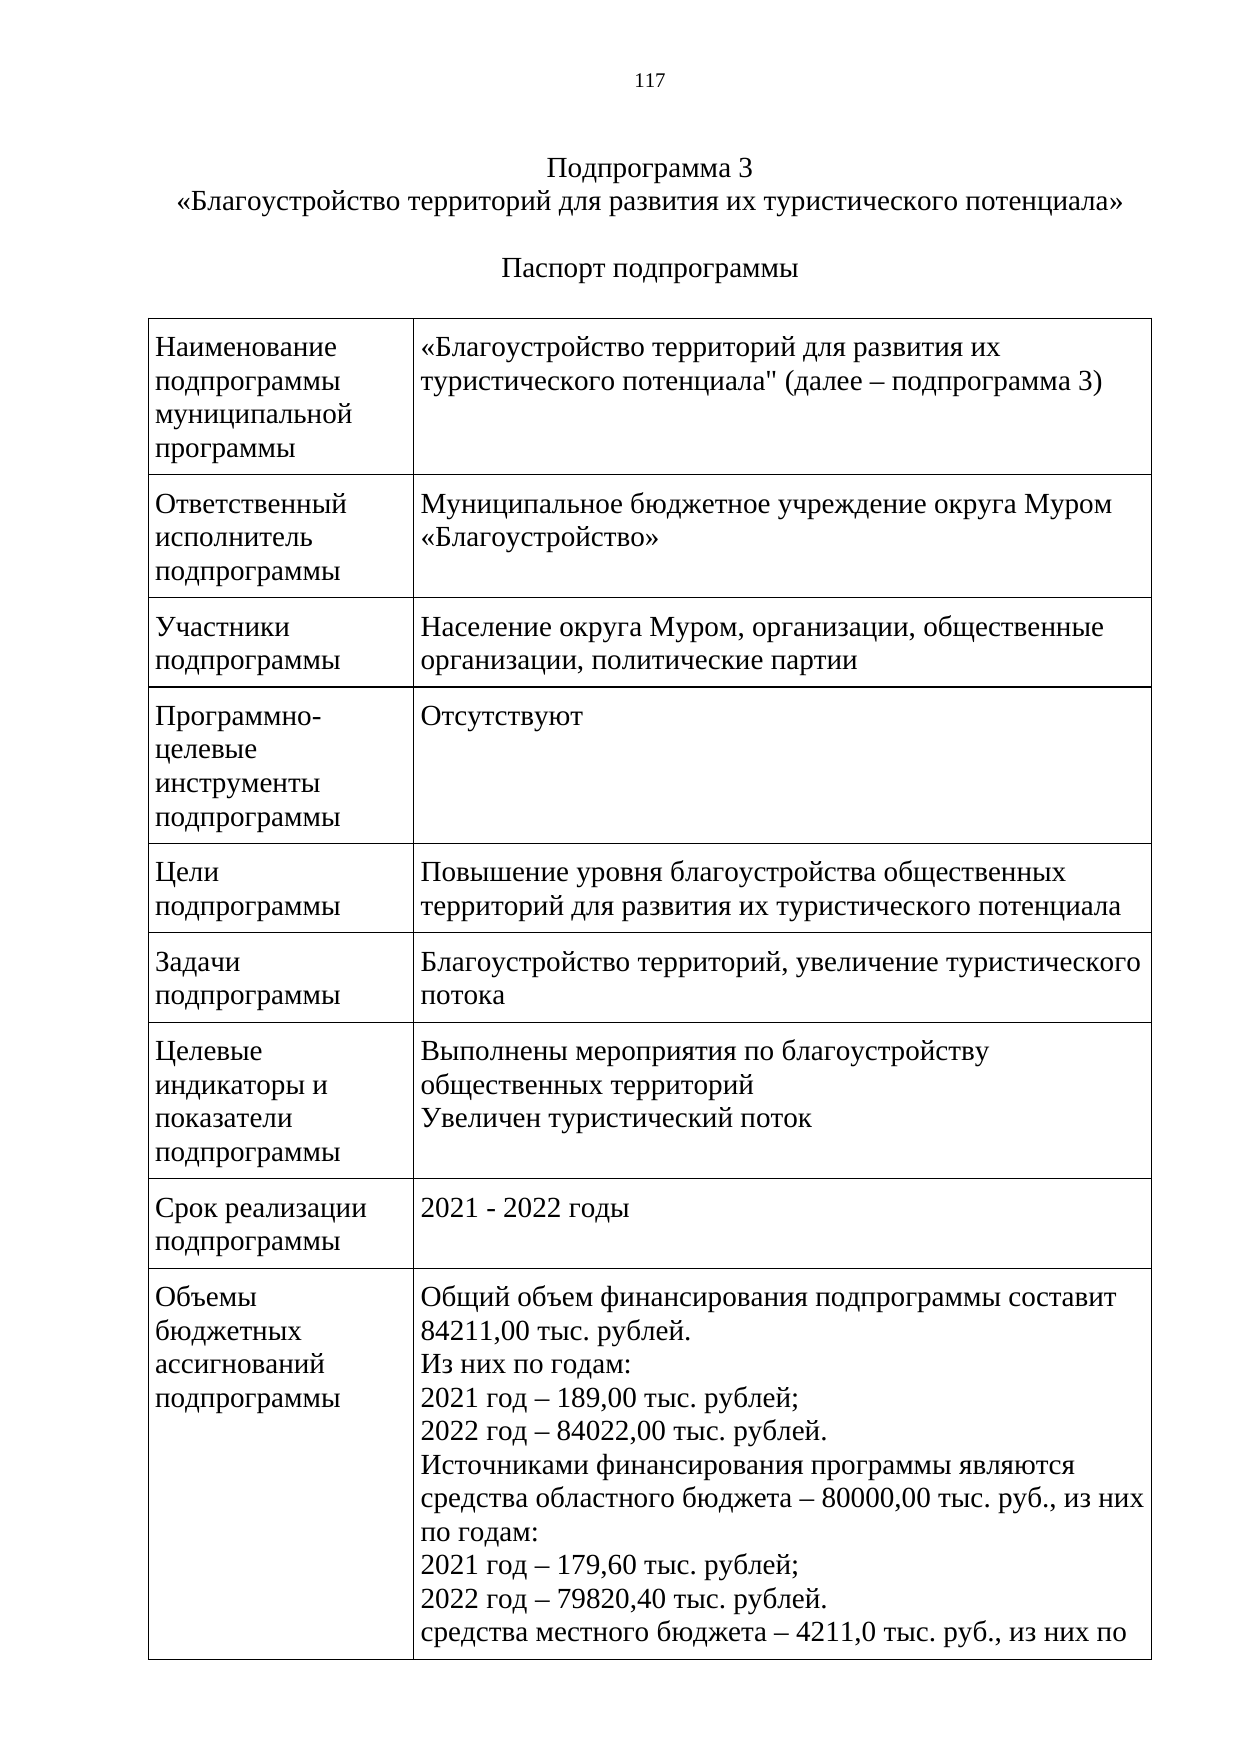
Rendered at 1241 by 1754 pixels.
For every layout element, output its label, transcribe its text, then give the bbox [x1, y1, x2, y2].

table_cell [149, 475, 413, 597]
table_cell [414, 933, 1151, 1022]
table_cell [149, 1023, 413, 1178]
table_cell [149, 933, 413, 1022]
text Подпрограмма 3 [148, 150, 1152, 183]
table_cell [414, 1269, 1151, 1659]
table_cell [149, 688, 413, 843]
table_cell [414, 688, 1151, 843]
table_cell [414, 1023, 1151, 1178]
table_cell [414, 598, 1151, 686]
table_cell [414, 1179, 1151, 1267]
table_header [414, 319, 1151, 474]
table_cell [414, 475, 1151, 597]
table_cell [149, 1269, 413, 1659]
text «Благоустройство территорий для развития их туристического потенциала» [148, 183, 1152, 217]
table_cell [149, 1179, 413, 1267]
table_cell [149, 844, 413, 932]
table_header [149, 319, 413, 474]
text Паспорт подпрограммы [148, 251, 1152, 284]
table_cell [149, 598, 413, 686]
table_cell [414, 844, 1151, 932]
